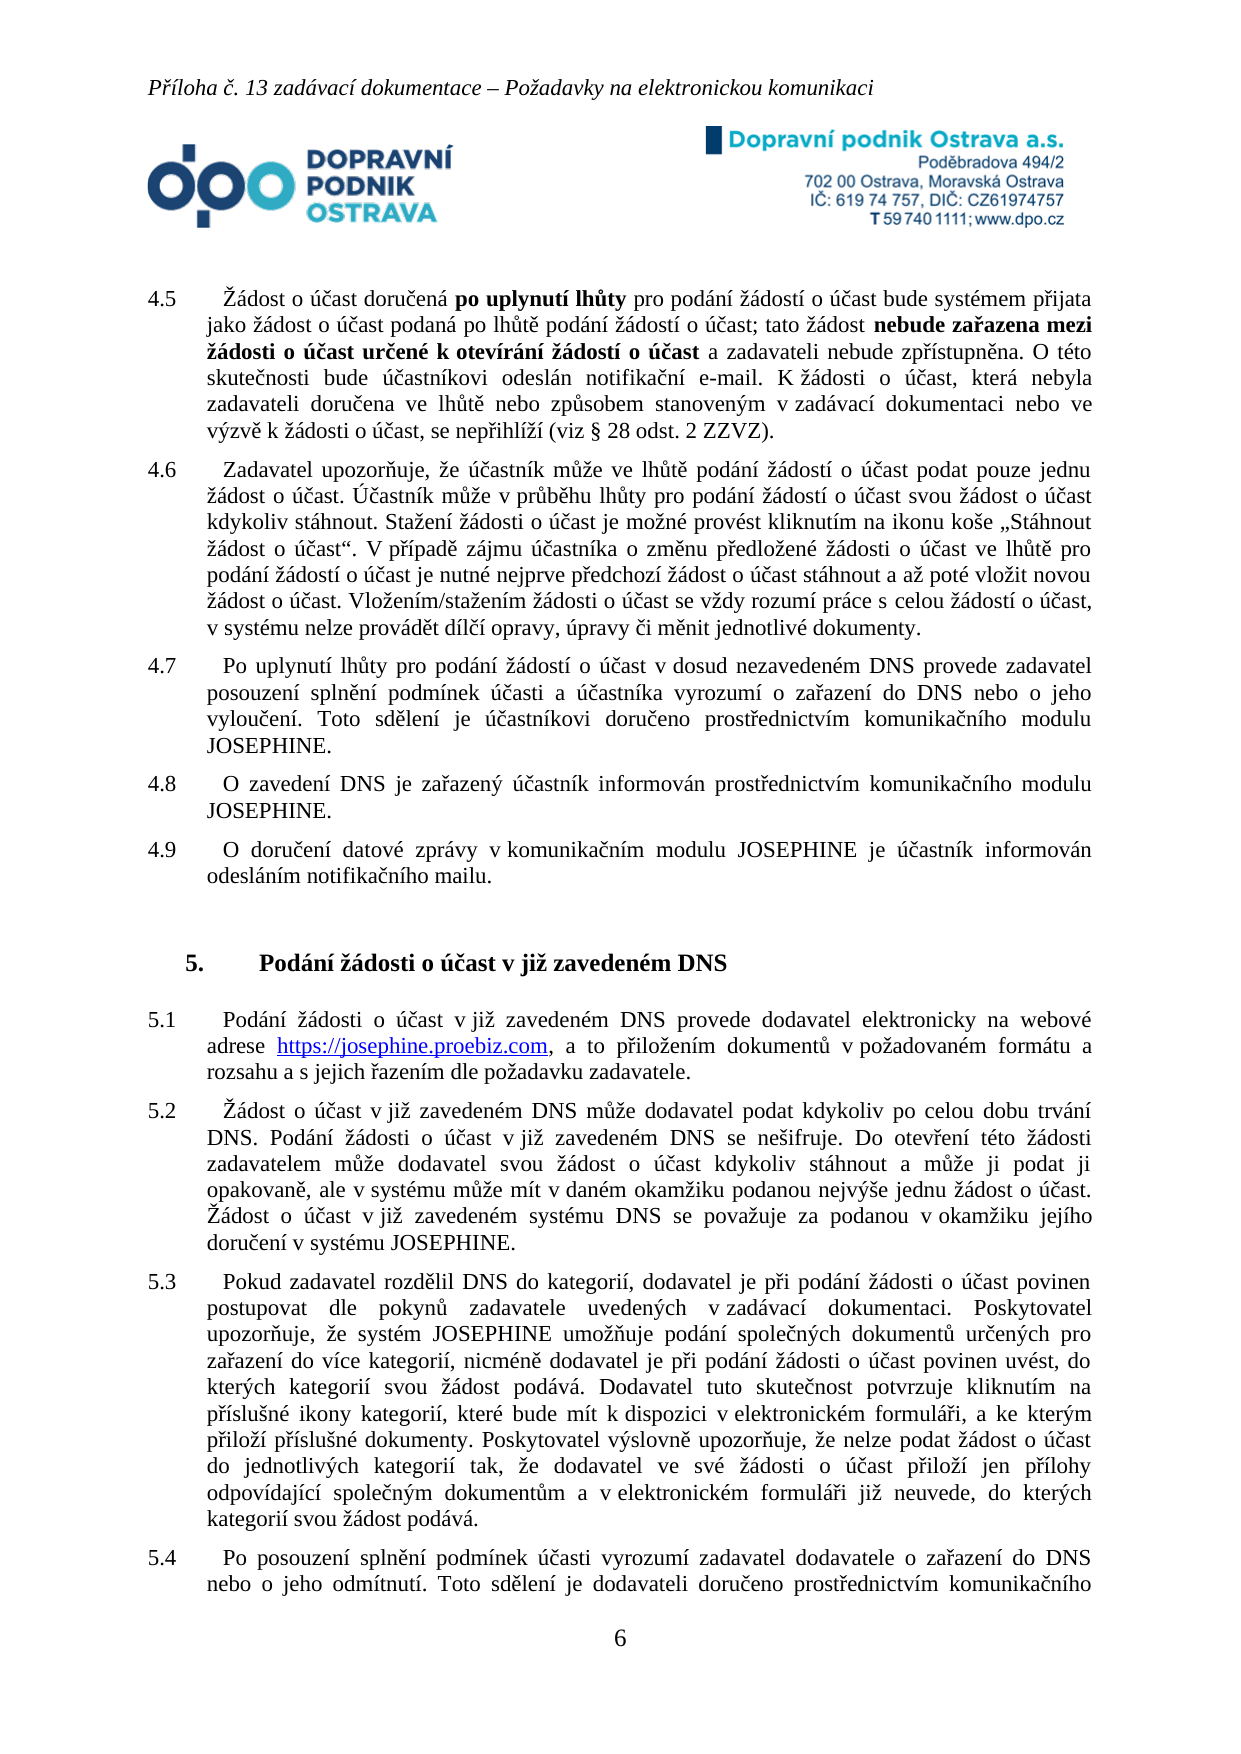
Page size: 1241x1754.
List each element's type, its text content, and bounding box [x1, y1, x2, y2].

text 5.1 Podání žádosti o účast v již zavedeném DNS provede dodavatel elektronicky na webové adrese https://josephine.proebiz.com, a to přiložením dokumentů v požadovaném formátu a rozsahu a s jejich řazením dle požadavku zadavatele. [148, 1006, 1093, 1085]
picture [147, 144, 454, 228]
text 4.5 Žádost o účast doručená po uplynutí lhůty pro podání žádostí o účast bude systémem přijata jako žádost o účast podaná po lhůtě podání žádostí o účast; tato žádost nebude zařazena mezi žádosti o účast určené k otevírání žádostí o účast a zadavateli nebude zpřístupněna. O této skutečnosti bude účastníkovi odeslán notifikační e-mail. K žádosti o účast, která nebyla zadavateli doručena ve lhůtě nebo způsobem stanoveným v zadávací dokumentaci nebo ve výzvě k žádosti o účast, se nepřihlíží (viz § 28 odst. 2 ZZVZ). [148, 285, 1093, 443]
text 4.8 O zavedení DNS je zařazený účastník informován prostřednictvím komunikačního modulu JOSEPHINE. [148, 771, 1093, 823]
text 4.6 Zadavatel upozorňuje, že účastník může ve lhůtě podání žádostí o účast podat pouze jednu žádost o účast. Účastník může v průběhu lhůty pro podání žádostí o účast svou žádost o účast kdykoliv stáhnout. Stažení žádosti o účast je možné provést kliknutím na ikonu koše „Stáhnout žádost o účast“. V případě zájmu účastníka o změnu předložené žádosti o účast ve lhůtě pro podání žádostí o účast je nutné nejprve předchozí žádost o účast stáhnout a až poté vložit novou žádost o účast. Vložením/stažením žádosti o účast se vždy rozumí práce s celou žádostí o účast, v systému nelze provádět dílčí opravy, úpravy či měnit jednotlivé dokumenty. [148, 456, 1093, 640]
subtitle Podání žádosti o účast v již zavedeném DNS [185, 948, 1093, 977]
text 5.3 Pokud zadavatel rozdělil DNS do kategorií, dodavatel je při podání žádosti o účast povinen postupovat dle pokynů zadavatele uvedených v zadávací dokumentaci. Poskytovatel upozorňuje, že systém JOSEPHINE umožňuje podání společných dokumentů určených pro zařazení do více kategorií, nicméně dodavatel je při podání žádosti o účast povinen uvést, do kterých kategorií svou žádost podává. Dodavatel tuto skutečnost potvrzuje kliknutím na příslušné ikony kategorií, které bude mít k dispozici v elektronickém formuláři, a ke kterým přiloží příslušné dokumenty. Poskytovatel výslovně upozorňuje, že nelze podat žádost o účast do jednotlivých kategorií tak, že dodavatel ve své žádosti o účast přiloží jen přílohy odpovídající společným dokumentům a v elektronickém formuláři již neuvede, do kterých kategorií svou žádost podává. [148, 1268, 1093, 1531]
text 5.2 Žádost o účast v již zavedeném DNS může dodavatel podat kdykoliv po celou dobu trvání DNS. Podání žádosti o účast v již zavedeném DNS se nešifruje. Do otevření této žádosti zadavatelem může dodavatel svou žádost o účast kdykoliv stáhnout a může ji podat ji opakovaně, ale v systému může mít v daném okamžiku podanou nejvýše jednu žádost o účast. Žádost o účast v již zavedeném systému DNS se považuje za podanou v okamžiku jejího doručení v systému JOSEPHINE. [148, 1097, 1093, 1255]
text 4.9 O doručení datové zprávy v komunikačním modulu JOSEPHINE je účastník informován odesláním notifikačního mailu. [148, 836, 1093, 888]
picture [705, 126, 1064, 228]
text 4.7 Po uplynutí lhůty pro podání žádostí o účast v dosud nezavedeném DNS provede zadavatel posouzení splnění podmínek účasti a účastníka vyrozumí o zařazení do DNS nebo o jeho vyloučení. Toto sdělení je účastníkovi doručeno prostřednictvím komunikačního modulu JOSEPHINE. [148, 653, 1093, 758]
